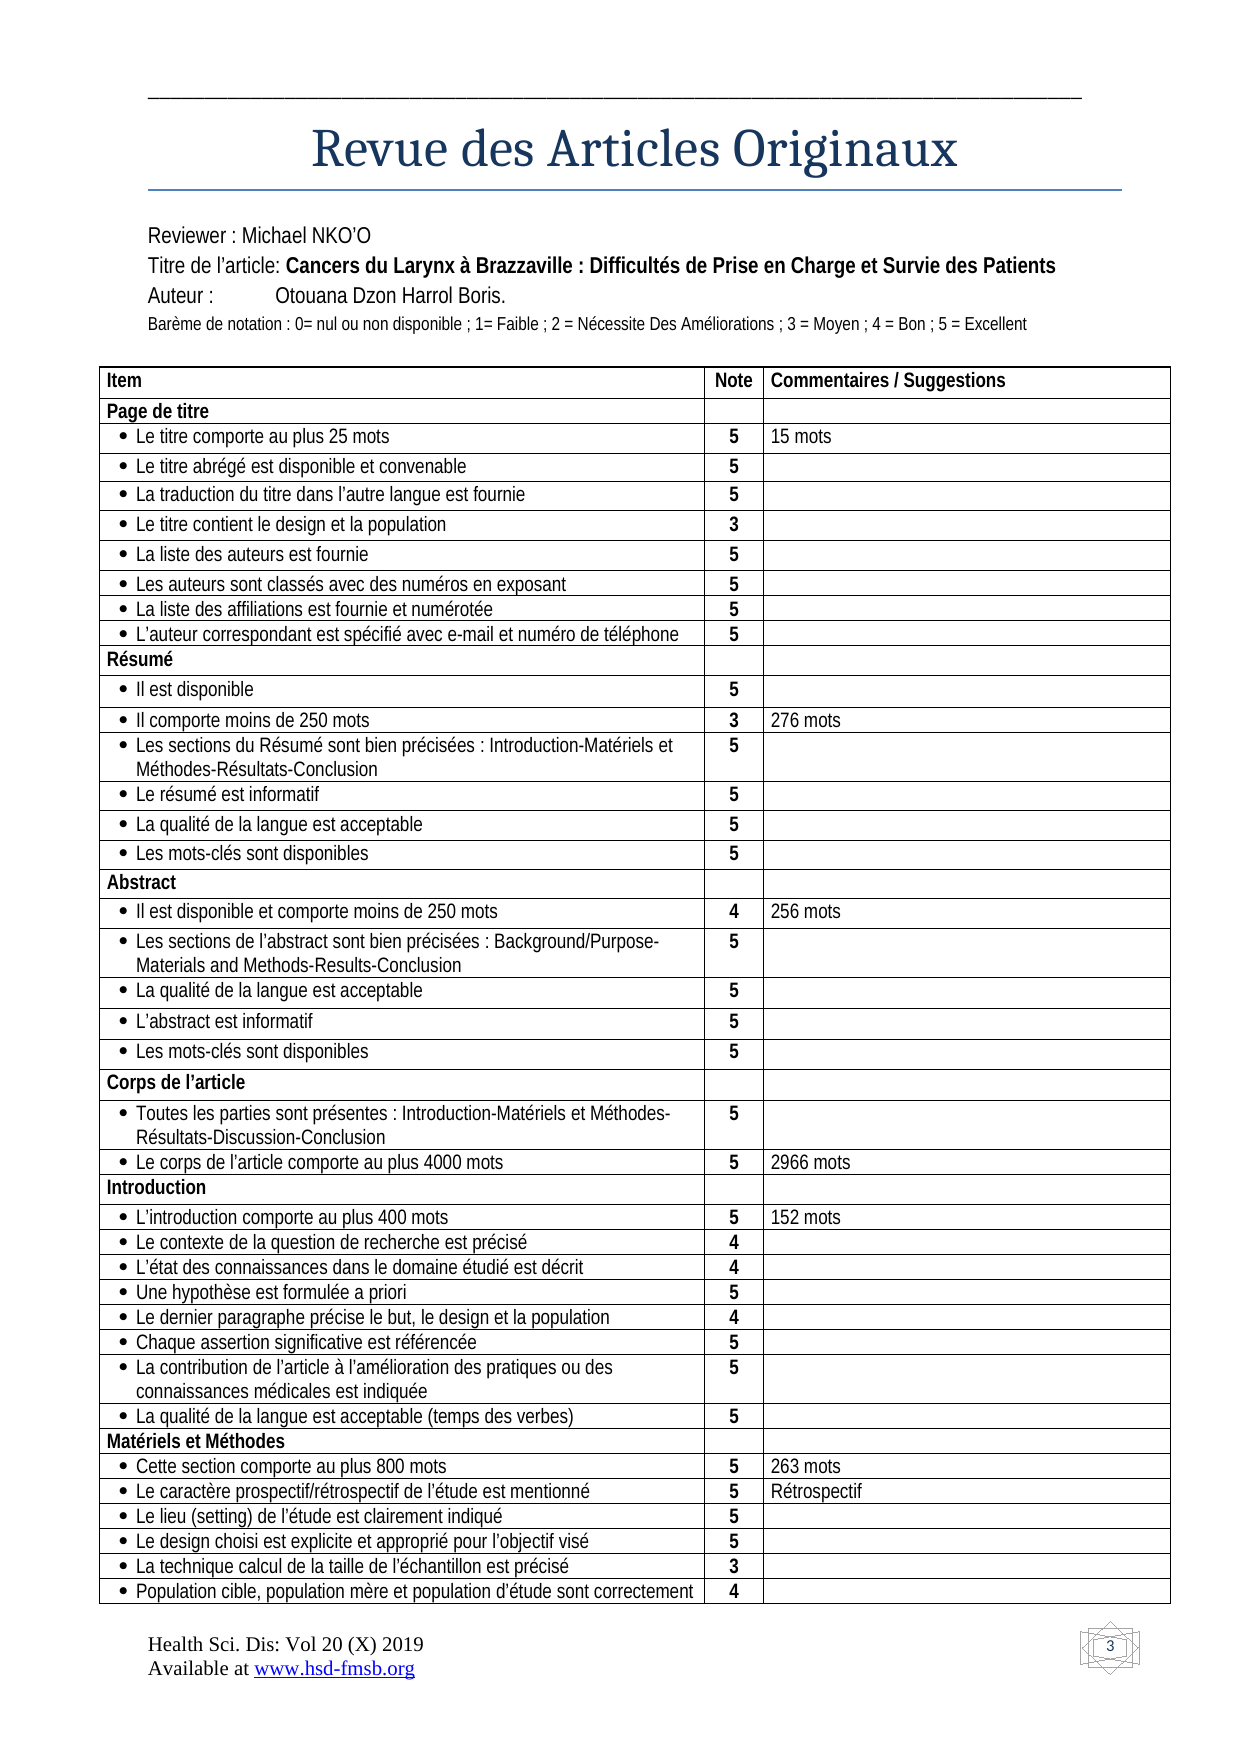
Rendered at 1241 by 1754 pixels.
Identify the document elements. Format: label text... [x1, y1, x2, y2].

table_cell 5 [705, 1150, 763, 1174]
table_cell 3 [705, 708, 763, 732]
table_cell [764, 399, 1170, 423]
table_cell [705, 646, 763, 675]
table_cell 5 [705, 596, 763, 620]
table_cell 5 [705, 978, 763, 1008]
table_cell [764, 1255, 1170, 1279]
table_cell 5 [705, 811, 763, 839]
table_cell Il est disponible [100, 676, 704, 707]
table_cell L’état des connaissances dans le domaine étudié est décrit [100, 1255, 704, 1279]
table_cell [764, 1009, 1170, 1038]
table_cell [764, 1429, 1170, 1453]
table_cell [764, 676, 1170, 707]
table_cell 4 [705, 1255, 763, 1279]
table_cell [764, 1175, 1170, 1204]
table_cell [705, 399, 763, 423]
table_cell 5 [705, 482, 763, 510]
table_cell Abstract [100, 870, 704, 898]
table_cell [764, 621, 1170, 645]
table_cell [764, 1554, 1170, 1578]
table_cell 4 [705, 1230, 763, 1254]
table_cell 5 [705, 1454, 763, 1478]
table_cell [764, 1579, 1170, 1603]
table_cell L’introduction comporte au plus 400 mots [100, 1205, 704, 1229]
table_cell La technique calcul de la taille de l’échantillon est précisé [100, 1554, 704, 1578]
table_cell Il comporte moins de 250 mots [100, 708, 704, 732]
table_cell Matériels et Méthodes [100, 1429, 704, 1453]
table_header Commentaires / Suggestions [764, 368, 1170, 398]
table_cell 276 mots [764, 708, 1170, 732]
table_cell [705, 870, 763, 898]
table_cell L’abstract est informatif [100, 1009, 704, 1038]
table_cell 5 [705, 929, 763, 977]
table_cell 5 [705, 1479, 763, 1503]
text Auteur : Otouana Dzon Harrol Boris. [148, 282, 1122, 309]
table_cell Les mots-clés sont disponibles [100, 1040, 704, 1069]
table_cell 5 [705, 733, 763, 781]
table_cell 4 [705, 1579, 763, 1603]
table_cell 5 [705, 1355, 763, 1403]
table_cell 3 [705, 511, 763, 540]
table_cell Une hypothèse est formulée a priori [100, 1280, 704, 1304]
table_cell Le dernier paragraphe précise le but, le design et la population [100, 1305, 704, 1329]
table_cell [764, 1230, 1170, 1254]
table_cell 4 [705, 1305, 763, 1329]
table_cell La qualité de la langue est acceptable (temps des verbes) [100, 1404, 704, 1428]
table_cell Rétrospectif [764, 1479, 1170, 1503]
table_cell 5 [705, 1330, 763, 1354]
table_cell [764, 1355, 1170, 1403]
table_cell 256 mots [764, 899, 1170, 928]
table_cell [764, 1504, 1170, 1528]
table_cell 5 [705, 782, 763, 810]
table_cell [764, 1529, 1170, 1553]
table_cell Le titre contient le design et la population [100, 511, 704, 540]
table_cell Les sections du Résumé sont bien précisées : Introduction-Matériels et Méthodes-Résultats-Conclusion [100, 733, 704, 781]
table_cell Les sections de l’abstract sont bien précisées : Background/Purpose-Materials and Methods-Results-Conclusion [100, 929, 704, 977]
table_cell Toutes les parties sont présentes : Introduction-Matériels et Méthodes-Résultats-Discussion-Conclusion [100, 1101, 704, 1149]
table_cell [764, 1101, 1170, 1149]
table_cell 263 mots [764, 1454, 1170, 1478]
text Reviewer : Michael NKO’O [148, 222, 1122, 248]
table_cell [764, 870, 1170, 898]
table_cell [764, 646, 1170, 675]
table_cell 5 [705, 424, 763, 452]
table_cell Le corps de l’article comporte au plus 4000 mots [100, 1150, 704, 1174]
table_cell 5 [705, 676, 763, 707]
table_cell [764, 571, 1170, 595]
table_cell Le caractère prospectif/rétrospectif de l’étude est mentionné [100, 1479, 704, 1503]
table_cell Le contexte de la question de recherche est précisé [100, 1230, 704, 1254]
table_cell Le titre comporte au plus 25 mots [100, 424, 704, 452]
table_cell La traduction du titre dans l’autre langue est fournie [100, 482, 704, 510]
table_cell [705, 1070, 763, 1100]
table_cell 2966 mots [764, 1150, 1170, 1174]
table_cell 5 [705, 1101, 763, 1149]
table_cell L’auteur correspondant est spécifié avec e-mail et numéro de téléphone [100, 621, 704, 645]
table_cell La contribution de l’article à l’amélioration des pratiques ou des connaissances médicales est indiquée [100, 1355, 704, 1403]
table_cell Le design choisi est explicite et approprié pour l’objectif visé [100, 1529, 704, 1553]
table_cell [764, 482, 1170, 510]
table_cell 5 [705, 541, 763, 570]
table_cell 3 [705, 1554, 763, 1578]
table_cell Les mots-clés sont disponibles [100, 841, 704, 869]
table_cell Corps de l’article [100, 1070, 704, 1100]
table_cell Cette section comporte au plus 800 mots [100, 1454, 704, 1478]
table_cell 5 [705, 1280, 763, 1304]
table_cell 5 [705, 621, 763, 645]
text Titre de l’article: Cancers du Larynx à Brazzaville : Difficultés de Prise en Charge et Survie des Patients [148, 252, 1122, 279]
text Barème de notation : 0= nul ou non disponible ; 1= Faible ; 2 = Nécessite Des Améliorations ; 3 = Moyen ; 4 = Bon ; 5 = Excellent [148, 313, 1122, 334]
table_cell 15 mots [764, 424, 1170, 452]
table_cell [764, 596, 1170, 620]
table_cell Les auteurs sont classés avec des numéros en exposant [100, 571, 704, 595]
table_header Item [100, 368, 704, 398]
table_cell Il est disponible et comporte moins de 250 mots [100, 899, 704, 928]
table_cell [764, 978, 1170, 1008]
table_cell [764, 1280, 1170, 1304]
table_cell [764, 929, 1170, 977]
table_cell [705, 1175, 763, 1204]
table_cell Le lieu (setting) de l’étude est clairement indiqué [100, 1504, 704, 1528]
table_cell [705, 1429, 763, 1453]
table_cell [100, 1579, 704, 1603]
table_cell 4 [705, 899, 763, 928]
table_cell [764, 782, 1170, 810]
table_cell [764, 733, 1170, 781]
table_cell [764, 1330, 1170, 1354]
table_header Note [705, 368, 763, 398]
table_cell 5 [705, 1009, 763, 1038]
table_cell 5 [705, 1504, 763, 1528]
table_cell La qualité de la langue est acceptable [100, 978, 704, 1008]
table_cell [764, 1305, 1170, 1329]
table_cell [764, 841, 1170, 869]
table_cell [764, 1070, 1170, 1100]
table_cell [764, 454, 1170, 481]
table_cell La qualité de la langue est acceptable [100, 811, 704, 839]
table_cell Le titre abrégé est disponible et convenable [100, 454, 704, 481]
table_cell Page de titre [100, 399, 704, 423]
table_cell La liste des auteurs est fournie [100, 541, 704, 570]
table_cell [764, 511, 1170, 540]
table_cell [764, 1404, 1170, 1428]
table_cell 5 [705, 454, 763, 481]
table_cell Le résumé est informatif [100, 782, 704, 810]
table_cell 5 [705, 841, 763, 869]
table_cell [764, 811, 1170, 839]
text Revue des Articles Originaux [148, 118, 1122, 189]
table_cell 152 mots [764, 1205, 1170, 1229]
table_cell Résumé [100, 646, 704, 675]
table_cell Chaque assertion significative est référencée [100, 1330, 704, 1354]
table_cell La liste des affiliations est fournie et numérotée [100, 596, 704, 620]
table_cell 5 [705, 1205, 763, 1229]
table_cell [764, 541, 1170, 570]
table_cell [764, 1040, 1170, 1069]
table_cell 5 [705, 1404, 763, 1428]
table_cell 5 [705, 571, 763, 595]
table_cell Introduction [100, 1175, 704, 1204]
table_cell 5 [705, 1040, 763, 1069]
table_cell 5 [705, 1529, 763, 1553]
